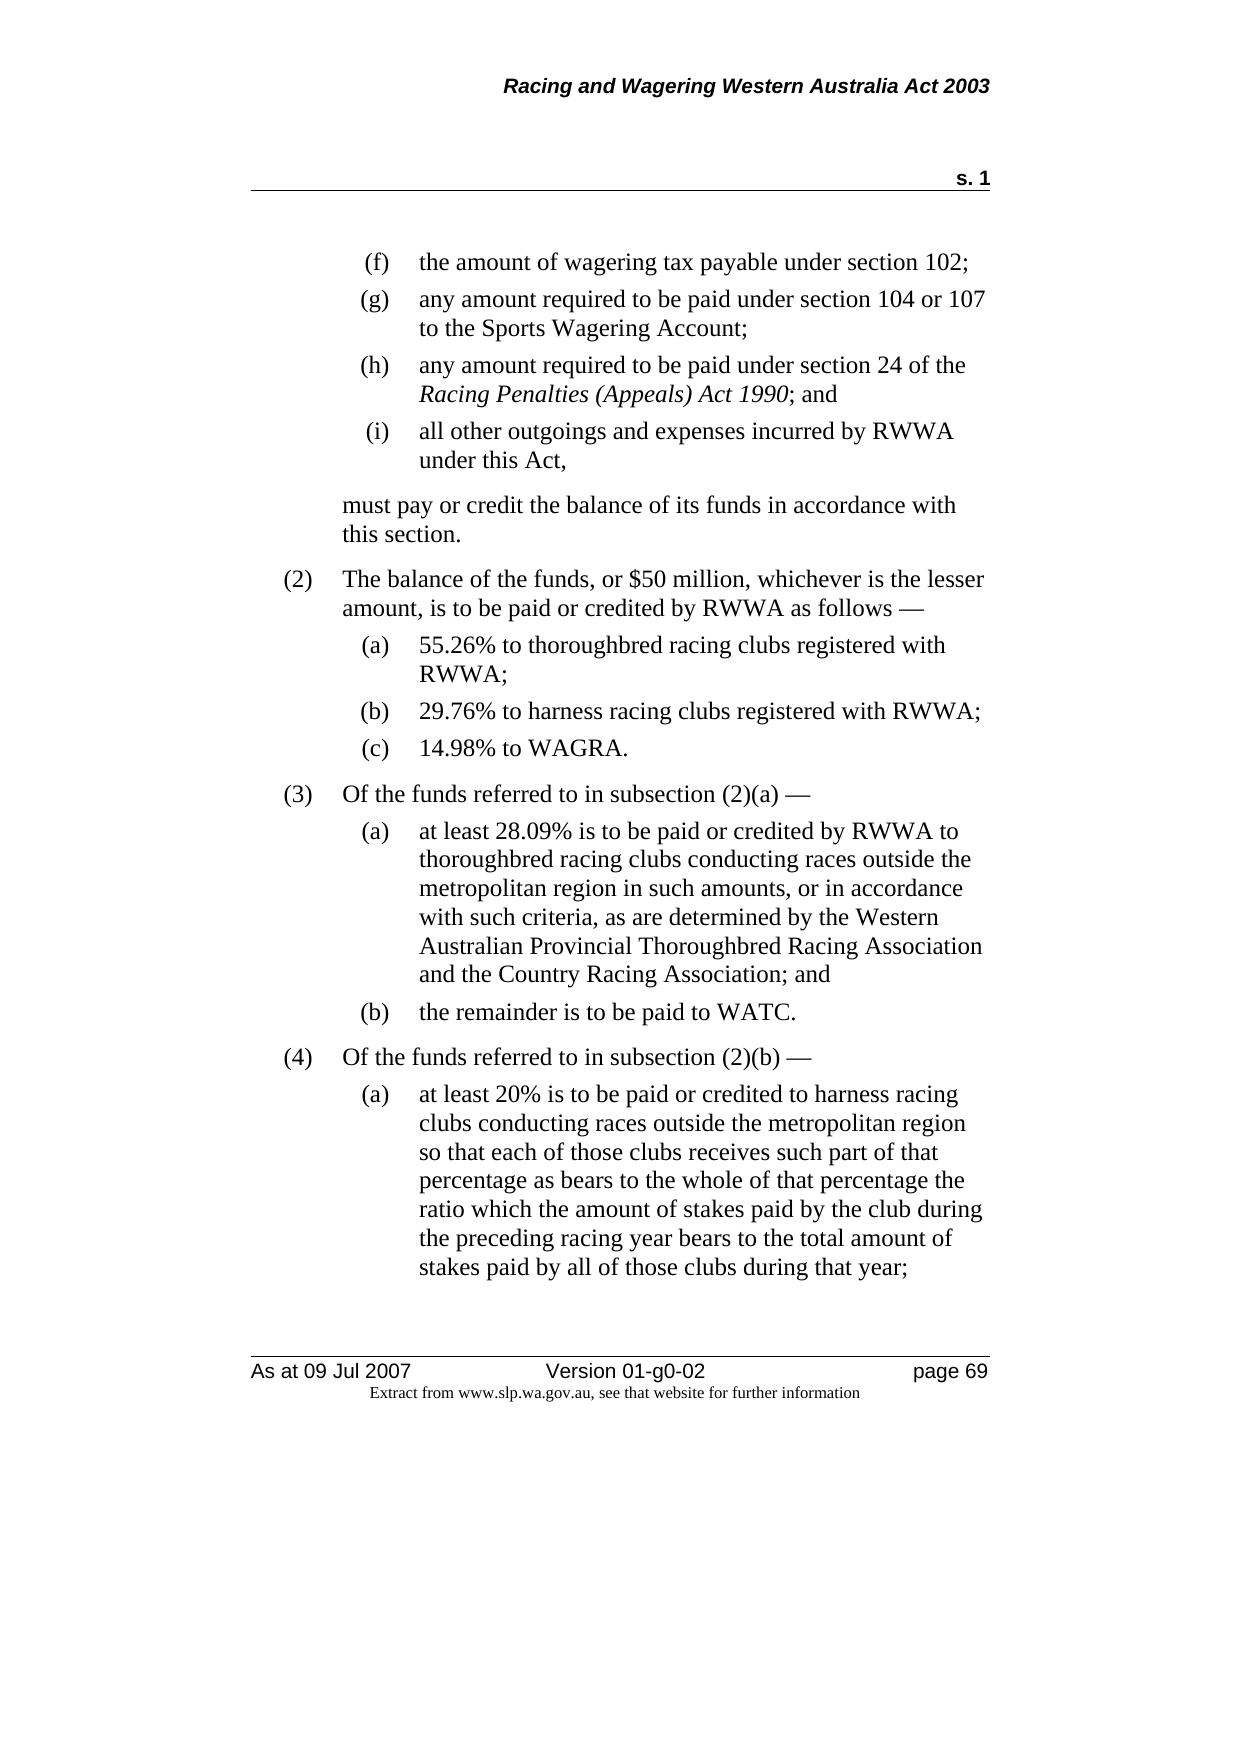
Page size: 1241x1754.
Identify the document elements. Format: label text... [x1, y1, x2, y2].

text (f) the amount of wagering tax payable under section 102; [251, 247, 990, 276]
text must pay or credit the balance of its funds in accordance with this section. [251, 490, 990, 548]
text (h) any amount required to be paid under section 24 of the Racing Penalties (Appeals) Act 1990; and [251, 350, 990, 408]
text (4) Of the funds referred to in subsection (2)(b) — [251, 1042, 990, 1071]
text (b) 29.76% to harness racing clubs registered with RWWA; [251, 696, 990, 725]
text (g) any amount required to be paid under section 104 or 107 to the Sports Wagering Account; [251, 284, 990, 342]
text (3) Of the funds referred to in subsection (2)(a) — [251, 779, 990, 807]
text (a) at least 28.09% is to be paid or credited by RWWA to thoroughbred racing clubs conducting races outside the metropolitan region in such amounts, or in accordance with such criteria, as are determined by the Western Australian Provincial Thoroughbred Racing Association and the Country Racing Association; and [251, 816, 990, 988]
text (i) all other outgoings and expenses incurred by RWWA under this Act, [251, 416, 990, 474]
text (a) 55.26% to thoroughbred racing clubs registered with RWWA; [251, 630, 990, 688]
text (2) The balance of the funds, or $50 million, whichever is the lesser amount, is to be paid or credited by RWWA as follows — [251, 564, 990, 622]
text (a) at least 20% is to be paid or credited to harness racing clubs conducting races outside the metropolitan region so that each of those clubs receives such part of that percentage as bears to the whole of that percentage the ratio which the amount of stakes paid by the club during the preceding racing year bears to the total amount of stakes paid by all of those clubs during that year; [251, 1079, 990, 1280]
text (c) 14.98% to WAGRA. [251, 733, 990, 762]
text (b) the remainder is to be paid to WATC. [251, 997, 990, 1025]
